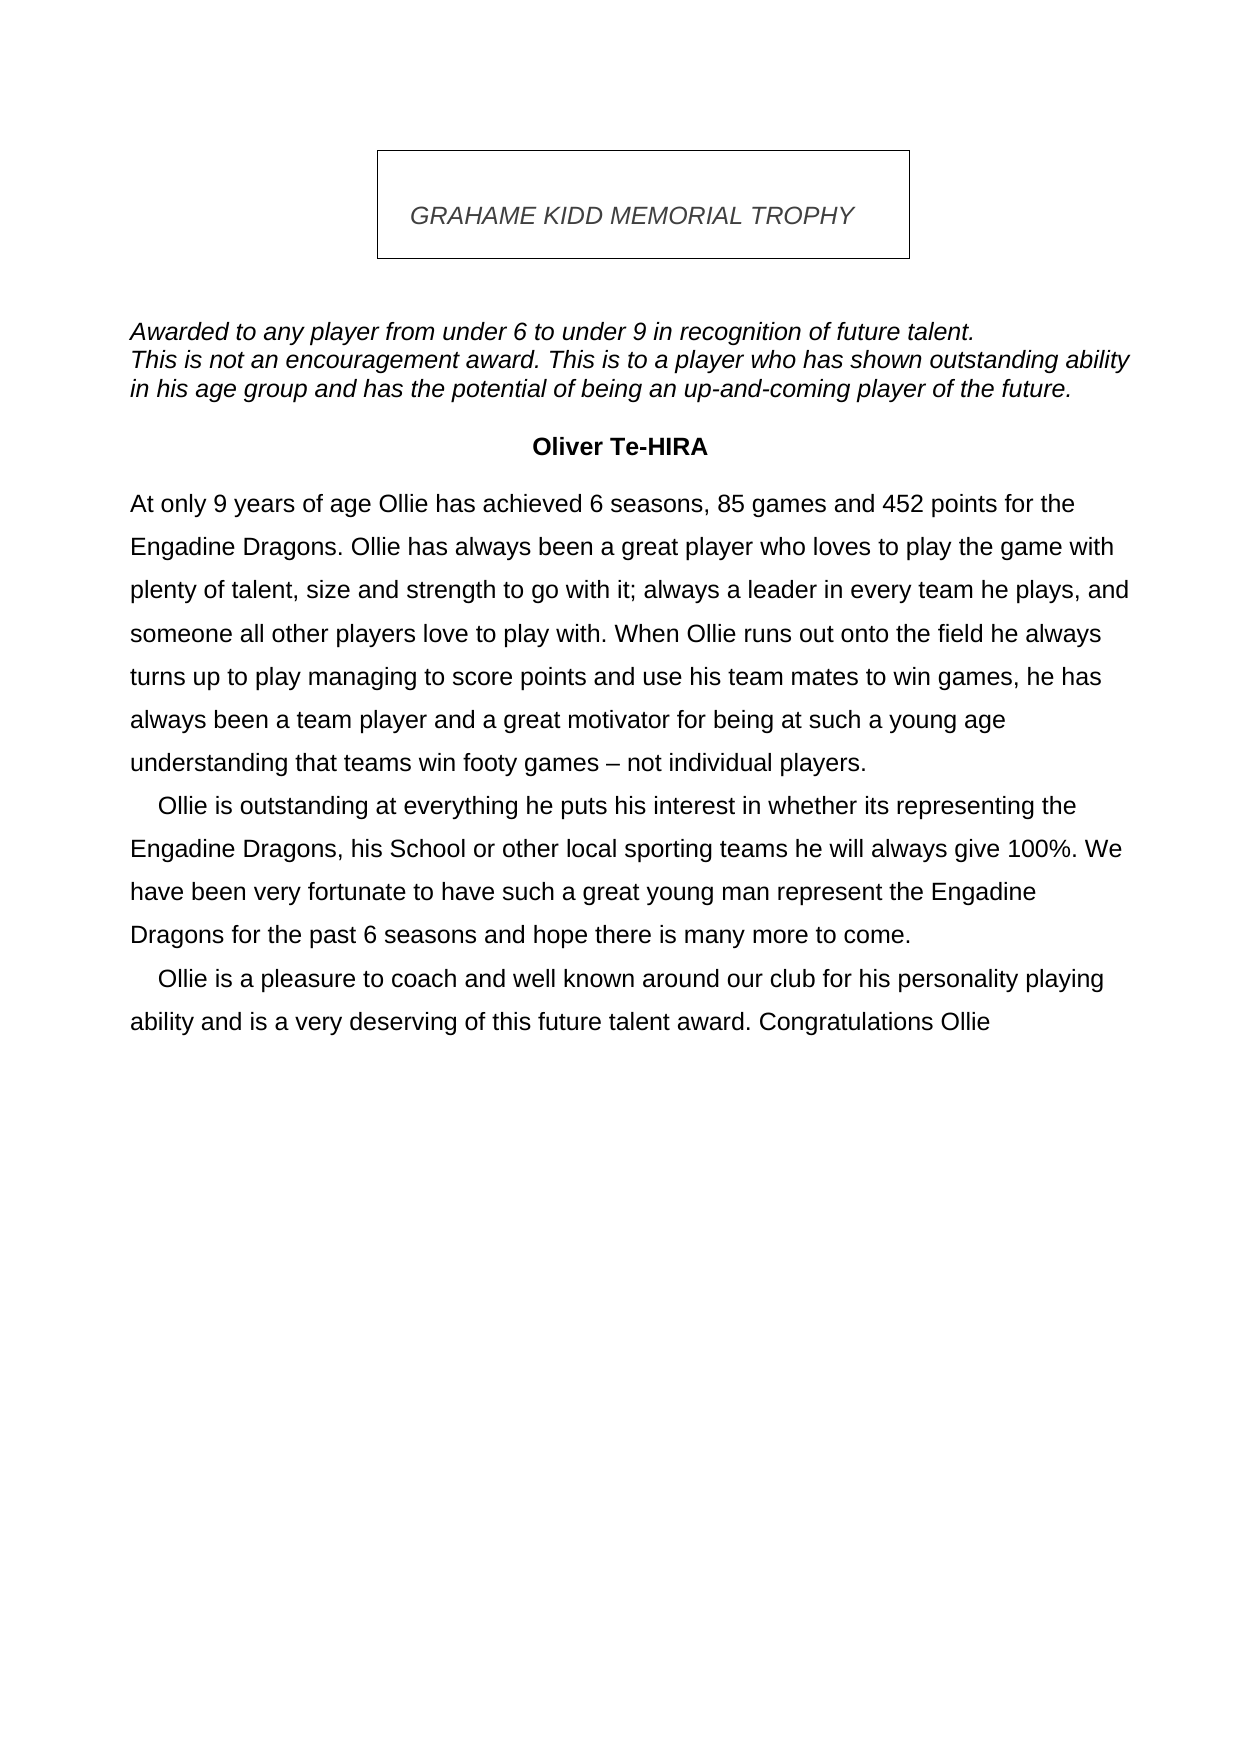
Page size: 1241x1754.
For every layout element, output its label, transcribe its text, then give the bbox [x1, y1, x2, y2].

text Oliver Te-HIRA [130, 432, 1134, 460]
text At only 9 years of age Ollie has achieved 6 seasons, 85 games and 452 points for the Engadine Dragons. Ollie has always been a great player who loves to play the game with plenty of talent, size and strength to go with it; always a leader in every team he plays, and someone all other players love to play with. When Ollie runs out onto the field he always turns up to play managing to score points and use his team mates to win games, he has always been a team player and a great motivator for being at such a young age understanding that teams win footy games – not individual players. [130, 489, 1134, 777]
text Ollie is a pleasure to coach and well known around our club for his personality playing ability and is a very deserving of this future talent award. Congratulations Ollie [130, 963, 1134, 1035]
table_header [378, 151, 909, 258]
text Awarded to any player from under 6 to under 9 in recognition of future talent. [130, 317, 1134, 345]
text Ollie is outstanding at everything he puts his interest in whether its representing the Engadine Dragons, his School or other local sporting teams he will always give 100%. We have been very fortunate to have such a great young man represent the Engadine Dragons for the past 6 seasons and hope there is many more to come. [130, 791, 1134, 949]
text This is not an encouragement award. This is to a player who has shown outstanding ability in his age group and has the potential of being an up-and-coming player of the future. [130, 345, 1134, 403]
